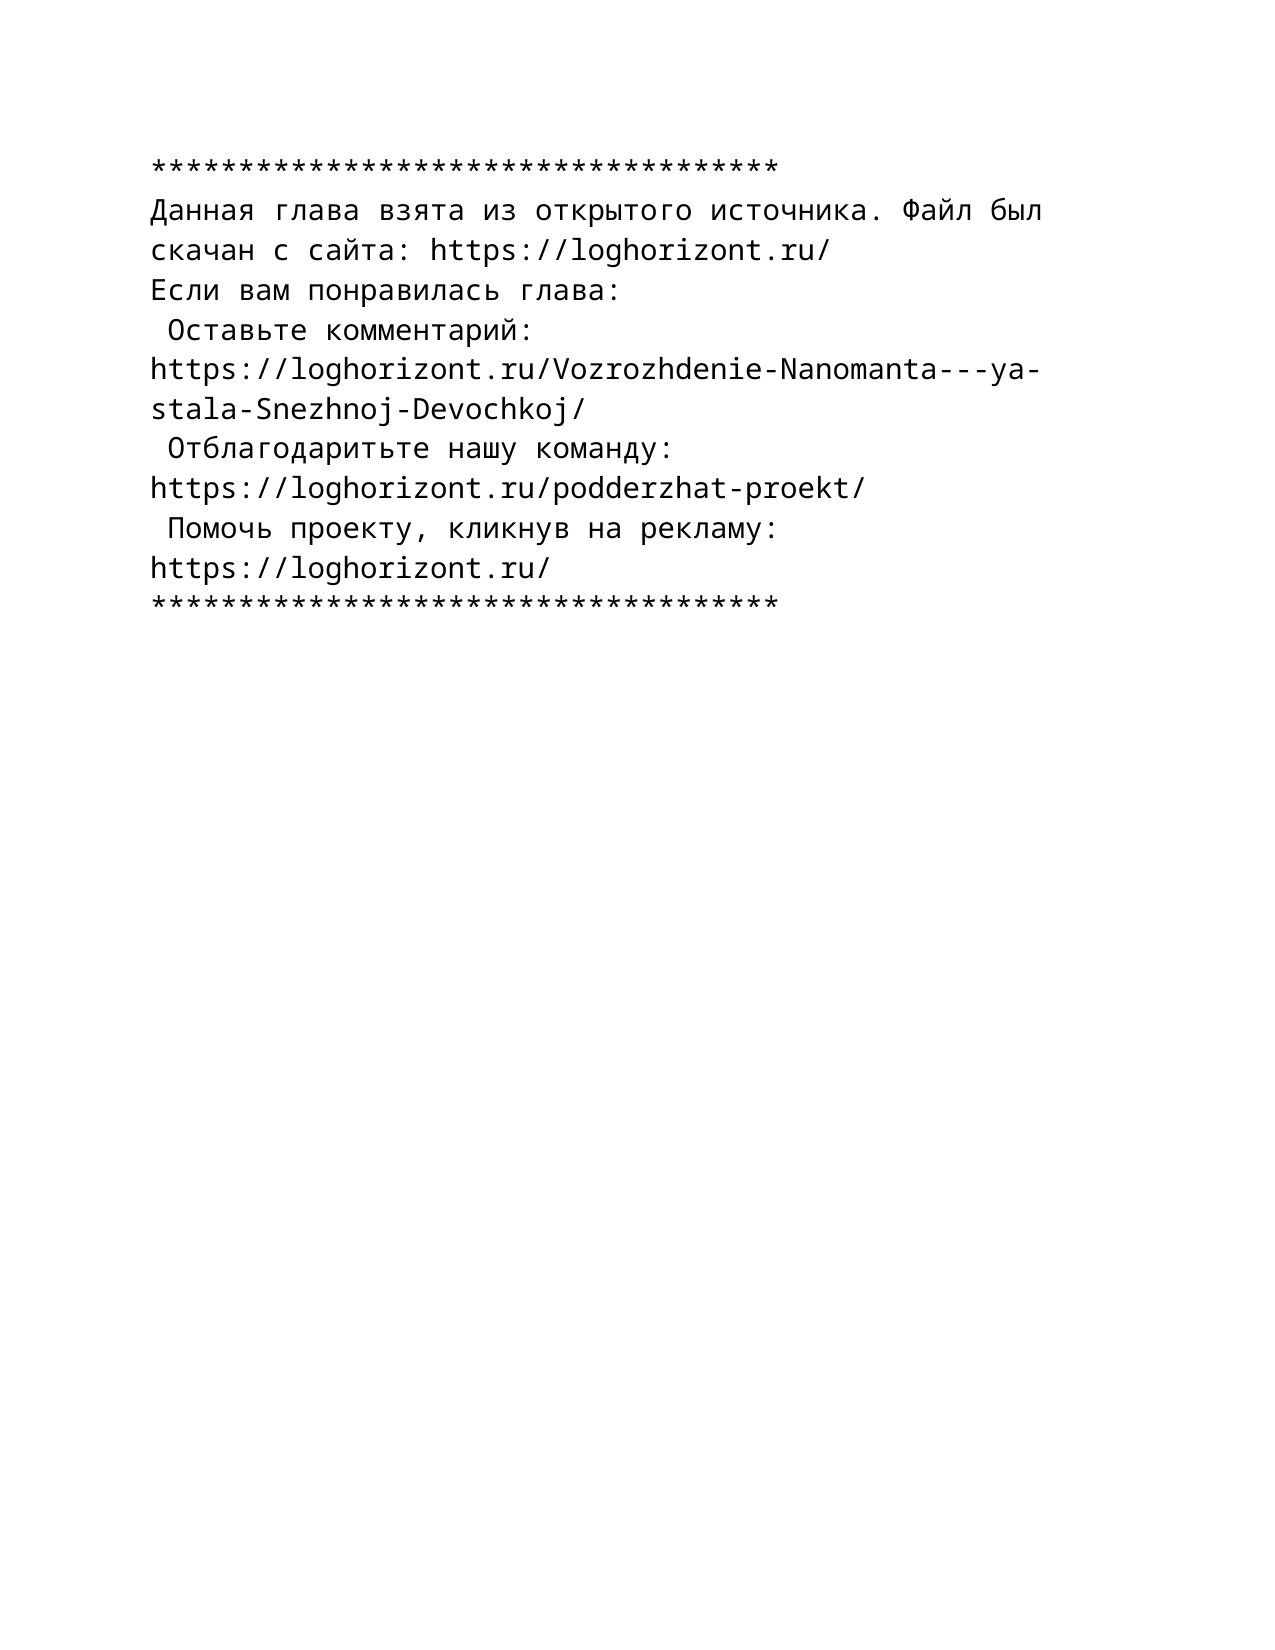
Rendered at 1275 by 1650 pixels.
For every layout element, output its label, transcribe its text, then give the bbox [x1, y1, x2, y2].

text Данная глава взята из открытого источника. Файл был скачан с сайта: https://loghorizont.ru/ [150, 190, 1125, 269]
text Если вам понравилась глава: [150, 269, 1125, 309]
text Оставьте комментарий: https://loghorizont.ru/Vozrozhdenie-Nanomanta---ya-stala-Snezhnoj-Devochkoj/ [150, 309, 1125, 428]
text ************************************ [150, 150, 1125, 190]
text Помочь проекту, кликнув на рекламу: https://loghorizont.ru/ [150, 507, 1125, 587]
text ************************************ [150, 587, 1125, 626]
text Отблагодаритьте нашу команду: https://loghorizont.ru/podderzhat-proekt/ [150, 428, 1125, 507]
